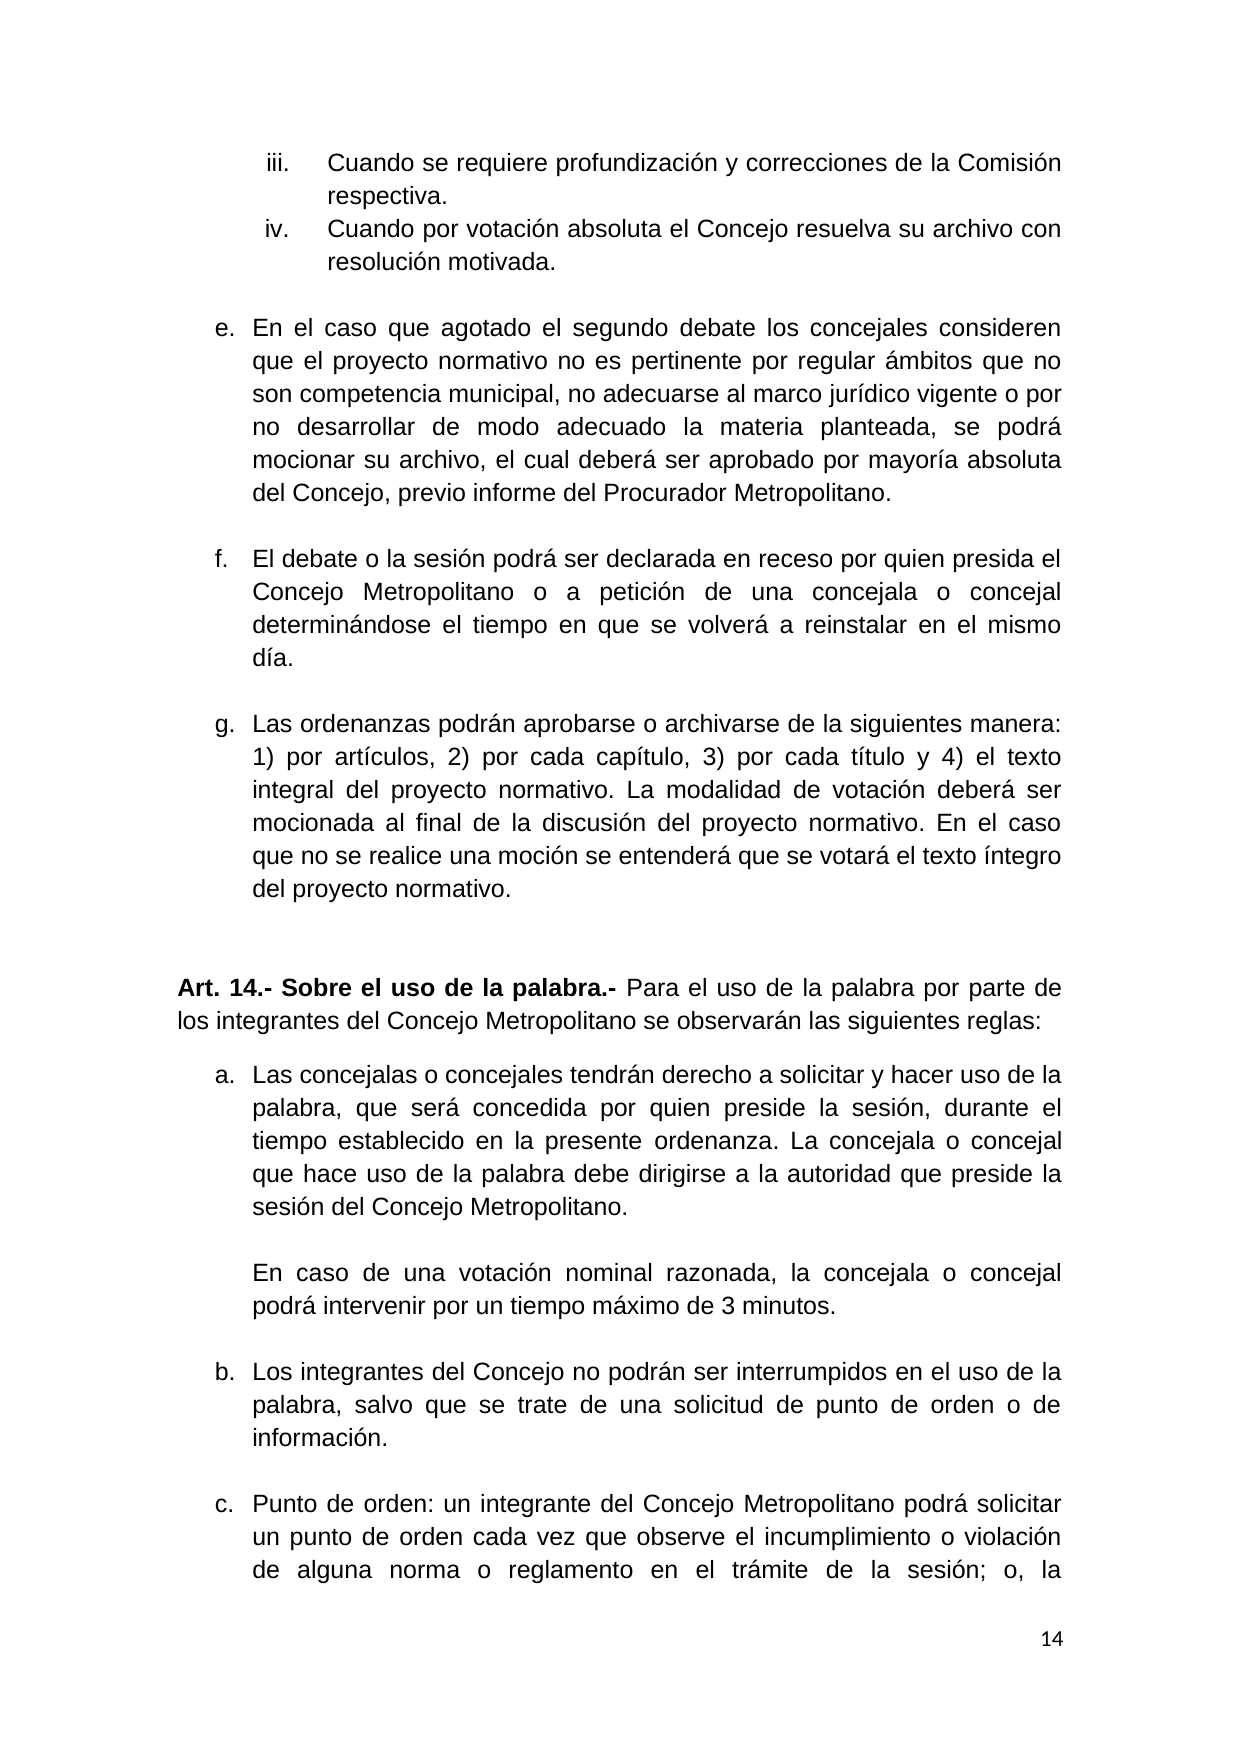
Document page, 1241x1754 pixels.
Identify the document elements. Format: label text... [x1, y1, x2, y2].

text En caso de una votación nominal razonada, la concejala o concejal podrá intervenir por un tiempo máximo de 3 minutos. [252, 1258, 1063, 1320]
text Art. 14.- Sobre el uso de la palabra.- Para el uso de la palabra por parte de los integrantes del Concejo Metropolitano se observarán las siguientes reglas: [177, 973, 1063, 1035]
list Cuando por votación absoluta el Concejo resuelva su archivo con resolución motivada. [289, 214, 1063, 275]
list Cuando se requiere profundización y correcciones de la Comisión respectiva. [289, 148, 1063, 209]
list Los integrantes del Concejo no podrán ser interrumpidos en el uso de la palabra, salvo que se trate de una solicitud de punto de orden o de información. [214, 1357, 1063, 1452]
list Las concejalas o concejales tendrán derecho a solicitar y hacer uso de la palabra, que será concedida por quien preside la sesión, durante el tiempo establecido en la presente ordenanza. La concejala o concejal que hace uso de la palabra debe dirigirse a la autoridad que preside la sesión del Concejo Metropolitano. [214, 1060, 1063, 1221]
list Las ordenanzas podrán aprobarse o archivarse de la siguientes manera: 1) por artículos, 2) por cada capítulo, 3) por cada título y 4) el texto integral del proyecto normativo. La modalidad de votación deberá ser mocionada al final de la discusión del proyecto normativo. En el caso que no se realice una moción se entenderá que se votará el texto íntegro del proyecto normativo. [214, 709, 1063, 903]
list El debate o la sesión podrá ser declarada en receso por quien presida el Concejo Metropolitano o a petición de una concejala o concejal determinándose el tiempo en que se volverá a reinstalar en el mismo día. [214, 544, 1063, 672]
list En el caso que agotado el segundo debate los concejales consideren que el proyecto normativo no es pertinente por regular ámbitos que no son competencia municipal, no adecuarse al marco jurídico vigente o por no desarrollar de modo adecuado la materia planteada, se podrá mocionar su archivo, el cual deberá ser aprobado por mayoría absoluta del Concejo, previo informe del Procurador Metropolitano. [214, 313, 1063, 507]
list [214, 1489, 1063, 1584]
